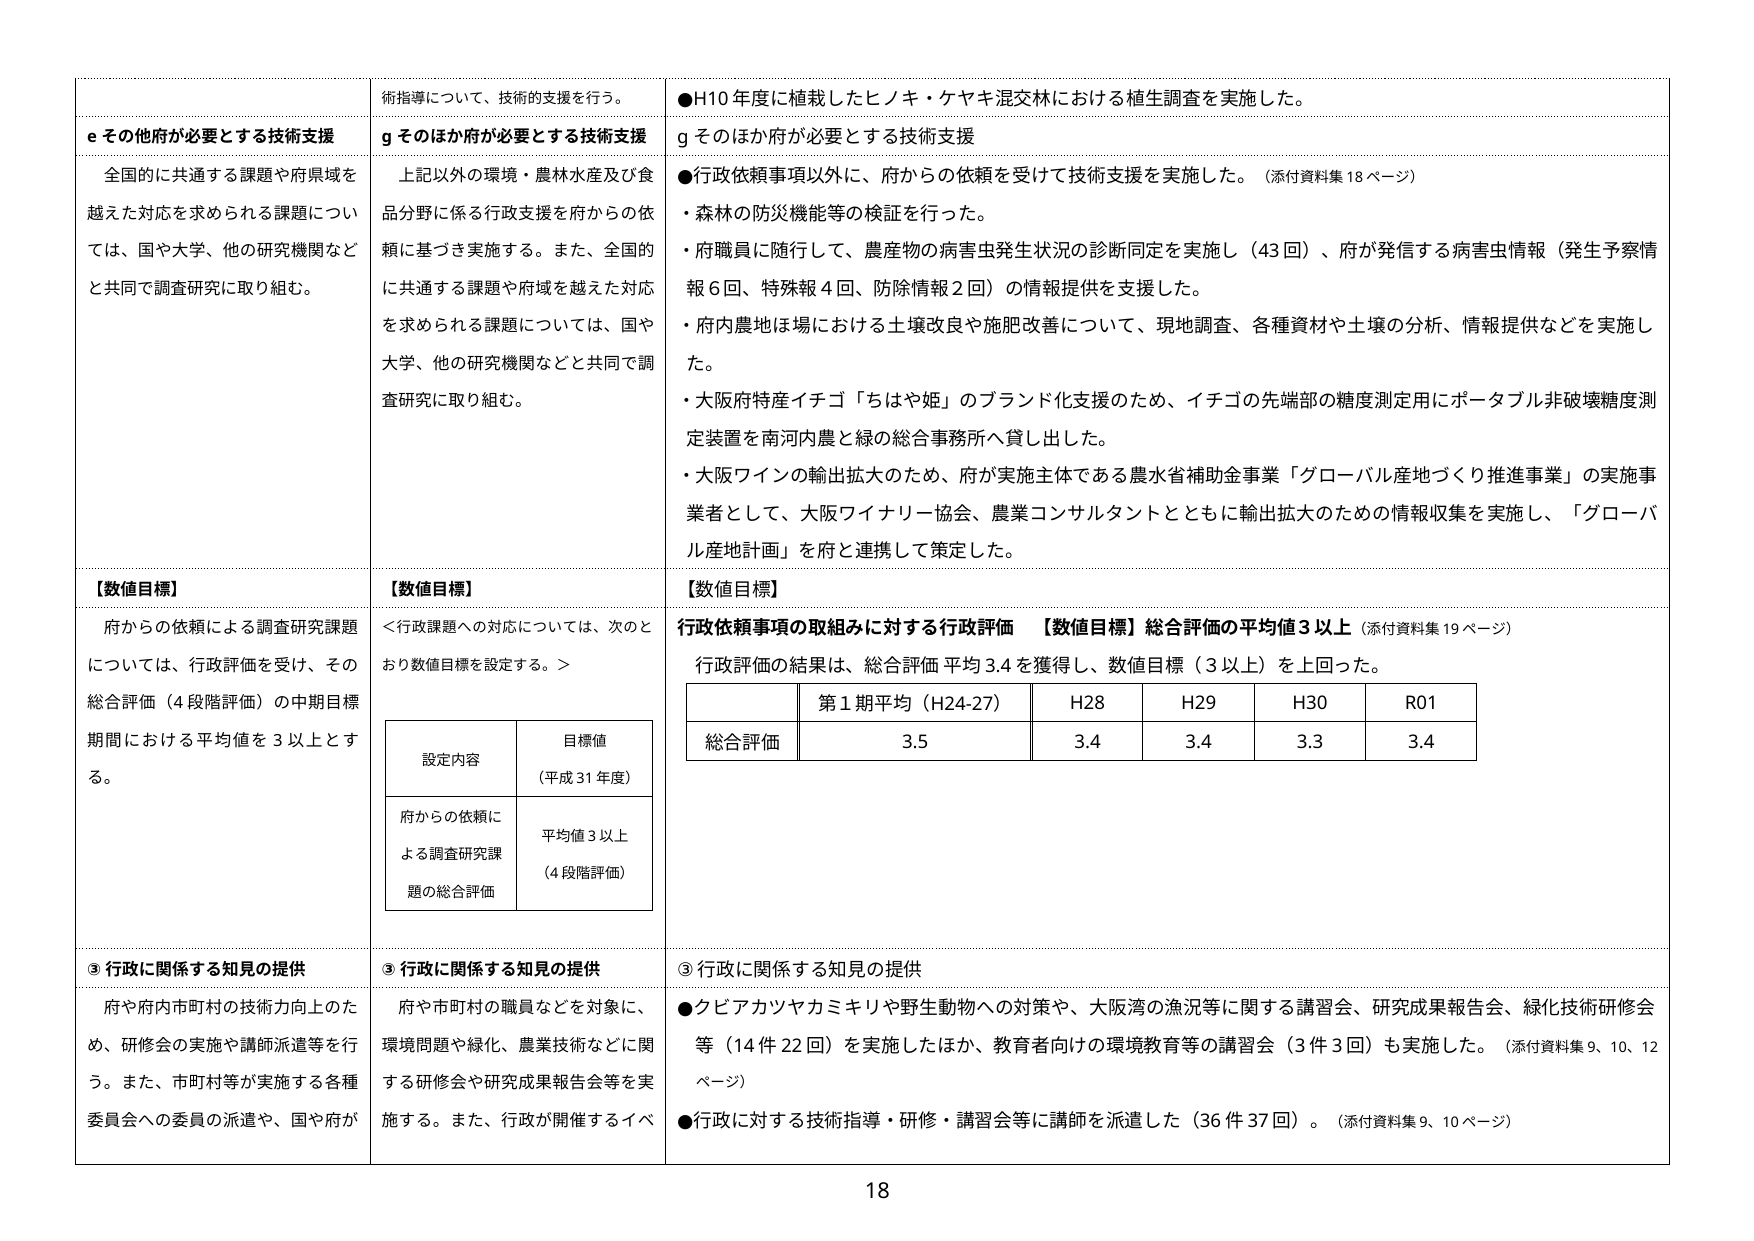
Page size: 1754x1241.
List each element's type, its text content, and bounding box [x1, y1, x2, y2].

table_cell g そのほか府が必要とする技術支援 [371, 116, 665, 154]
table_cell ●行政依頼事項以外に、府からの依頼を受けて技術支援を実施した。（添付資料集18ページ） ・森林の防災機能等の検証を行った。 ・府職員に随行して、農産物の病害虫発生状況の診断同定を実施し（43回）、府が発信する病害虫情報（発生予察情報６回、特殊報４回、防除情報２回）の情報提供を支援した。 ・府内農地ほ場における土壌改良や施肥改善について、現地調査、各種資材や土壌の分析、情報提供などを実施した。 ・大阪府特産イチゴ「ちはや姫」のブランド化支援のため、イチゴの先端部の糖度測定用にポータブル非破壊糖度測定装置を南河内農と緑の総合事務所へ貸し出した。 ・大阪ワインの輸出拡大のため、府が実施主体である農水省補助金事業「グローバル産地づくり推進事業」の実施事業者として、大阪ワイナリー協会、農業コンサルタントとともに輸出拡大のための情報収集を実施し、「グローバル産地計画」を府と連携して策定した。 [666, 155, 1669, 568]
table_cell ③ 行政に関係する知見の提供 [371, 948, 665, 987]
table_cell 【数値目標】 [666, 568, 1669, 607]
table_cell g そのほか府が必要とする技術支援 [666, 116, 1669, 154]
table_cell 行政依頼事項の取組みに対する行政評価 【数値目標】総合評価の平均値３以上（添付資料集19ページ） 行政評価の結果は、総合評価 平均3.4を獲得し、数値目標（３以上）を上回った。 [666, 607, 1669, 948]
table_cell 府からの依頼による調査研究課題については、行政評価を受け、その総合評価（4段階評価）の中期目標期間における平均値を3以上とする。 [76, 607, 370, 948]
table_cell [666, 987, 1669, 1164]
table_cell 全国的に共通する課題や府県域を越えた対応を求められる課題については、国や大学、他の研究機関などと共同で調査研究に取り組む。 [76, 155, 370, 568]
table_cell ＜行政課題への対応については、次のとおり数値目標を設定する。＞ [371, 607, 665, 948]
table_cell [76, 987, 370, 1164]
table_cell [666, 78, 1669, 116]
table_cell ③ 行政に関係する知見の提供 [76, 948, 370, 987]
table_cell 【数値目標】 [371, 568, 665, 607]
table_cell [371, 78, 665, 116]
table_cell ③行政に関係する知見の提供 [666, 948, 1669, 987]
table_cell e その他府が必要とする技術支援 [76, 116, 370, 154]
table_cell 【数値目標】 [76, 568, 370, 607]
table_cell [371, 987, 665, 1164]
table_cell 上記以外の環境・農林水産及び食品分野に係る行政支援を府からの依頼に基づき実施する。また、全国的に共通する課題や府域を越えた対応を求められる課題については、国や大学、他の研究機関などと共同で調査研究に取り組む。 [371, 155, 665, 568]
